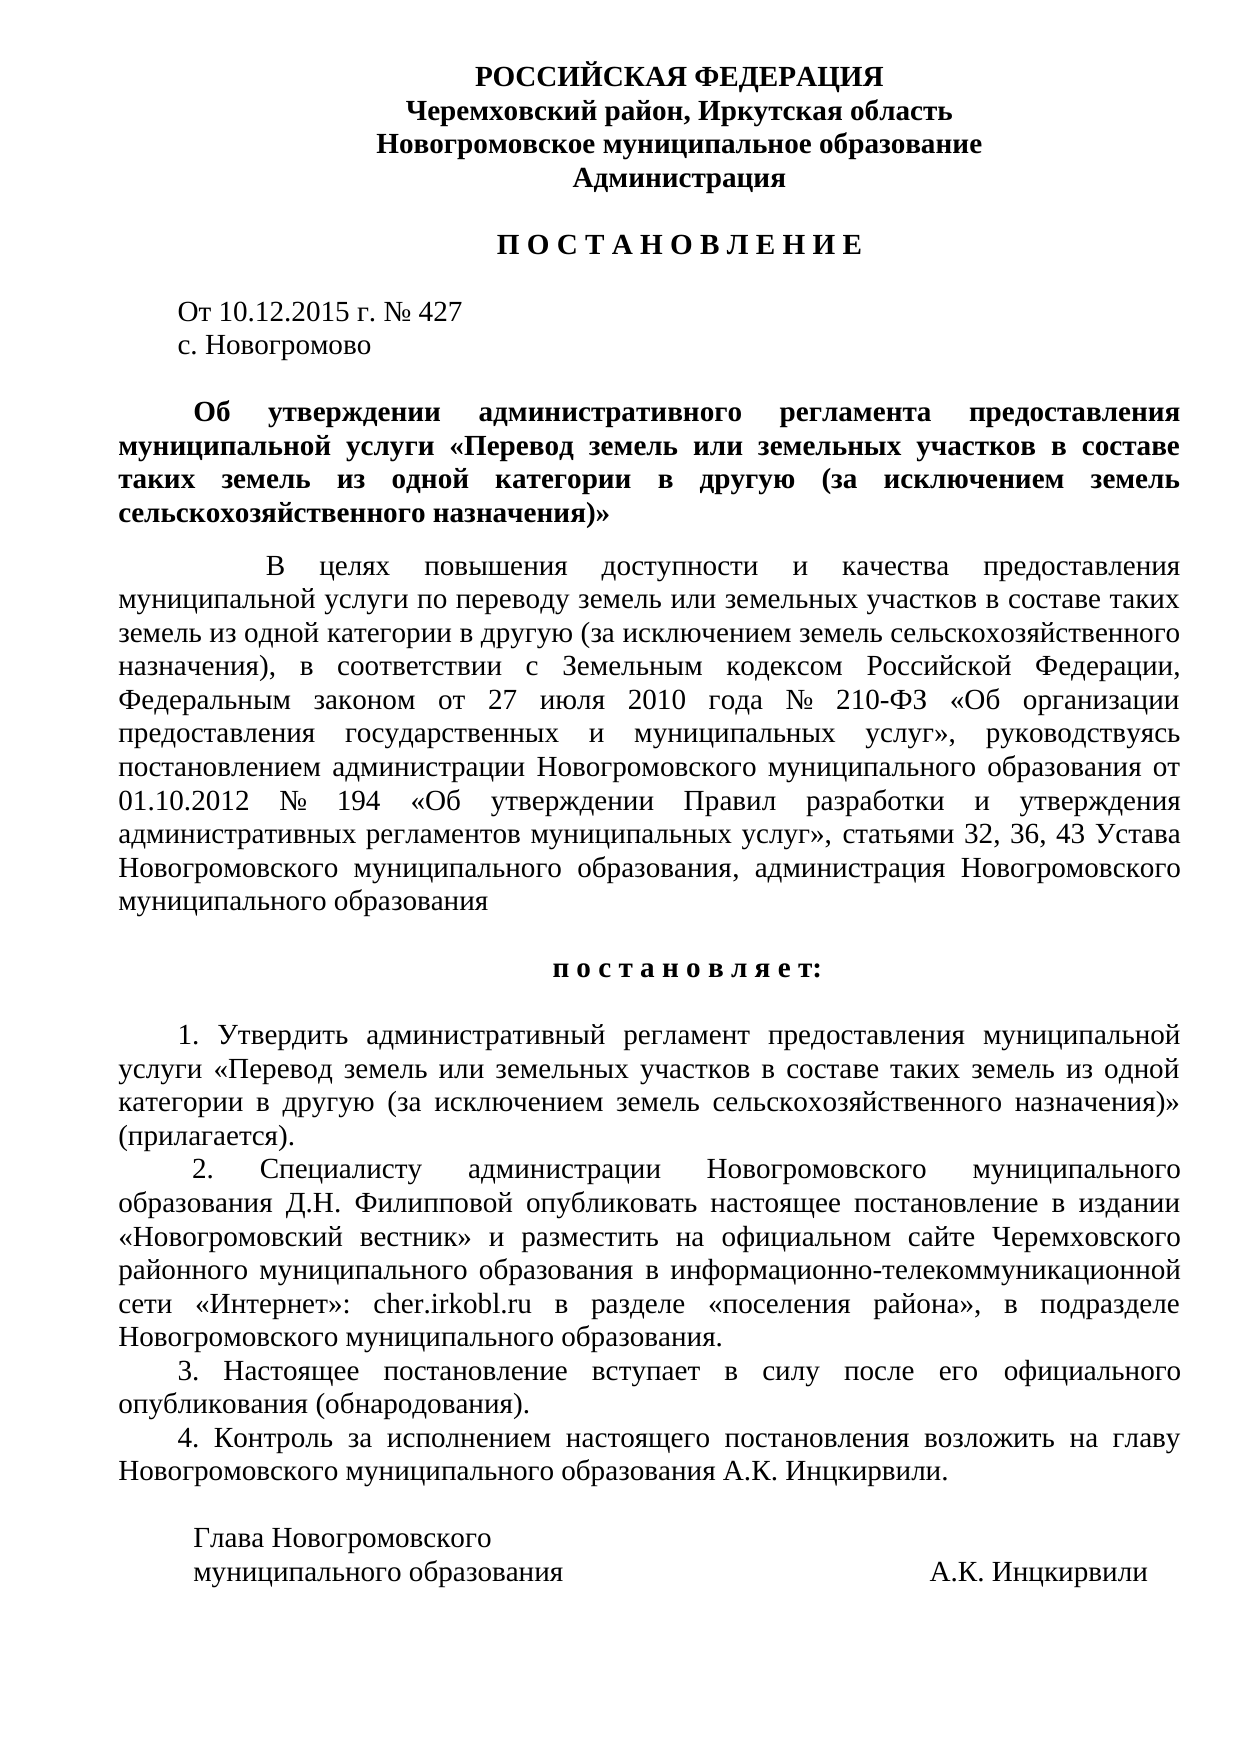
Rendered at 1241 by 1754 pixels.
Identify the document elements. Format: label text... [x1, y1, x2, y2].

text Новогромовское муниципальное образование [118, 126, 1181, 160]
text 1. Утвердить административный регламент предоставления муниципальной услуги «Перевод земель или земельных участков в составе таких земель из одной категории в другую (за исключением земель сельскохозяйственного назначения)» (прилагается). [118, 1017, 1181, 1152]
subtitle Администрация [118, 160, 1181, 193]
text муниципального образования А.К. Инцкирвили [118, 1554, 1181, 1588]
text п о с т а н о в л я е т: [118, 950, 1181, 984]
text Об утверждении административного регламента предоставления муниципальной услуги «Перевод земель или земельных участков в составе таких земель из одной категории в другую (за исключением земель сельскохозяйственного назначения)» [118, 394, 1181, 529]
text РОССИЙСКАЯ ФЕДЕРАЦИЯ [118, 59, 1181, 93]
subtitle П О С Т А Н О В Л Е Н И Е [118, 227, 1181, 260]
text В целях повышения доступности и качества предоставления муниципальной услуги по переводу земель или земельных участков в составе таких земель из одной категории в другую (за исключением земель сельскохозяйственного назначения), в соответствии с Земельным кодексом Российской Федерации, Федеральным законом от 27 июля 2010 года № 210-ФЗ «Об организации предоставления государственных и муниципальных услуг», руководствуясь постановлением администрации Новогромовского муниципального образования от 01.10.2012 № 194 «Об утверждении Правил разработки и утверждения административных регламентов муниципальных услуг», статьями 32, 36, 43 Устава Новогромовского муниципального образования, администрация Новогромовского муниципального образования [118, 548, 1181, 917]
text 4. Контроль за исполнением настоящего постановления возложить на главу Новогромовского муниципального образования А.К. Инцкирвили. [118, 1420, 1181, 1487]
text Глава Новогромовского [118, 1521, 1181, 1554]
text 2. Специалисту администрации Новогромовского муниципального образования Д.Н. Филипповой опубликовать настоящее постановление в издании «Новогромовский вестник» и разместить на официальном сайте Черемховского районного муниципального образования в информационно-телекоммуникационной сети «Интернет»: cher.irkobl.ru в разделе «поселения района», в подразделе Новогромовского муниципального образования. [118, 1152, 1181, 1353]
text Черемховский район, Иркутская область [118, 93, 1181, 126]
text 3. Настоящее постановление вступает в силу после его официального опубликования (обнародования). [118, 1353, 1181, 1420]
text с. Новогромово [118, 327, 1181, 361]
text От 10.12.2015 г. № 427 [118, 294, 1181, 327]
